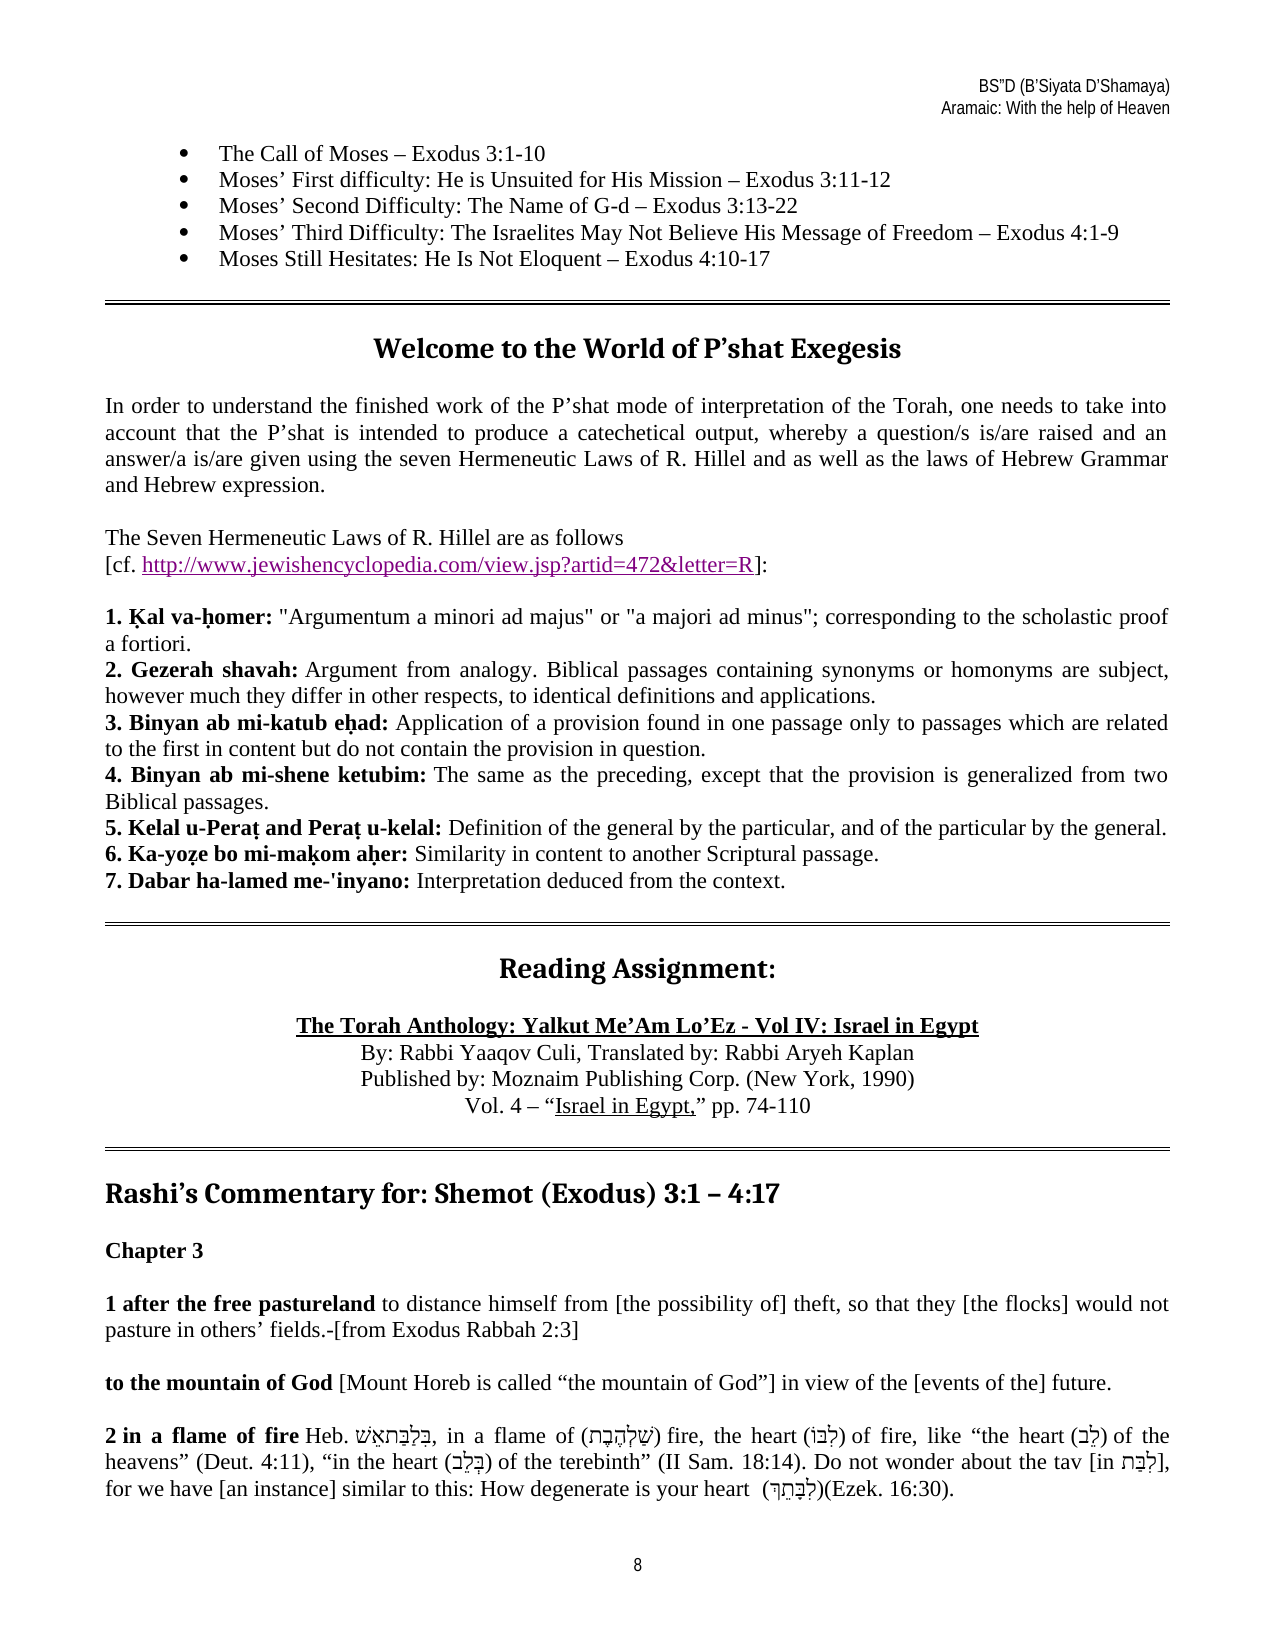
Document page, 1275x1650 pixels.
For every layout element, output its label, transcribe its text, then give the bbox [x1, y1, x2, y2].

text  Moses Still Hesitates: He Is Not Eloquent – Exodus 4:10-17 [180, 245, 1170, 271]
text Chapter 3 [105, 1237, 1170, 1264]
text By: Rabbi Yaaqov Culi, Translated by: Rabbi Aryeh Kaplan [105, 1039, 1170, 1065]
text Welcome to the World of P’shat Exegesis [105, 333, 1170, 366]
text 1 after the free pastureland to distance himself from [the possibility of] theft, so that they [the flocks] would not pasture in others’ fields.-[from Exodus Rabbah 2:3] [105, 1290, 1170, 1343]
text In order to understand the finished work of the P’shat mode of interpretation of the Torah, one needs to take into account that the P’shat is intended to produce a catechetical output, whereby a question/s is/are raised and an answer/a is/are given using the seven Hermeneutic Laws of R. Hillel and as well as the laws of Hebrew Grammar and Hebrew expression. [105, 392, 1170, 498]
text to the mountain of God [Mount Horeb is called “the mountain of God”] in view of the [events of the] future. [105, 1369, 1170, 1396]
text The Seven Hermeneutic Laws of R. Hillel are as follows [105, 524, 1170, 551]
text 7. Dabar ha-lamed me-'inyano: Interpretation deduced from the context. [105, 867, 1170, 893]
text  Moses’ Second Difficulty: The Name of G-d – Exodus 3:13-22 [180, 192, 1170, 219]
text Reading Assignment: [105, 953, 1170, 986]
text 4. Binyan ab mi-shene ketubim: The same as the preceding, except that the provision is generalized from two Biblical passages. [105, 761, 1170, 814]
text Published by: Moznaim Publishing Corp. (New York, 1990) [105, 1065, 1170, 1092]
text Vol. 4 – “Israel in Egypt,” pp. 74-110 [105, 1092, 1170, 1118]
text 2 in a flame of fire Heb. בִּלַבַּתאֵשׁ, in a flame of (שַׁלְהֶבֶת) fire, the heart (לִבּוֹ) of fire, like “the heart (לֵב) of the heavens” (Deut. 4:11), “in the heart (בְּלֵב) of the terebinth” (II Sam. 18:14). Do not wonder about the tav [in לִבַּת], for we have [an instance] similar to this: How degenerate is your heart (לִבָּתֵךְ)(Ezek. 16:30). [105, 1422, 1170, 1501]
text [cf. http://www.jewishencyclopedia.com/view.jsp?artid=472&letter=R]: [105, 551, 1170, 577]
text  Moses’ Third Difficulty: The Israelites May Not Believe His Message of Freedom – Exodus 4:1-9 [180, 219, 1170, 245]
text Rashi’s Commentary for: Shemot (Exodus) 3:1 – 4:17 [105, 1177, 1170, 1211]
text 2. Gezerah shavah: Argument from analogy. Biblical passages containing synonyms or homonyms are subject, however much they differ in other respects, to identical definitions and applications. [105, 656, 1170, 709]
text 6. Ka-yoẓe bo mi-maḳom aḥer: Similarity in content to another Scriptural passage. [105, 841, 1170, 867]
text  The Call of Moses – Exodus 3:1-10 [180, 140, 1170, 166]
text 3. Binyan ab mi-katub eḥad: Application of a provision found in one passage only to passages which are related to the first in content but do not contain the provision in question. [105, 709, 1170, 761]
text 5. Kelal u-Peraṭ and Peraṭ u-kelal: Definition of the general by the particular, and of the particular by the general. [105, 814, 1170, 841]
text 1. Ḳal va-ḥomer: "Argumentum a minori ad majus" or "a majori ad minus"; corresponding to the scholastic proof a fortiori. [105, 603, 1170, 656]
text The Torah Anthology: Yalkut Me’Am Lo’Ez - Vol IV: Israel in Egypt [105, 1013, 1170, 1039]
text  Moses’ First difficulty: He is Unsuited for His Mission – Exodus 3:11-12 [180, 166, 1170, 192]
